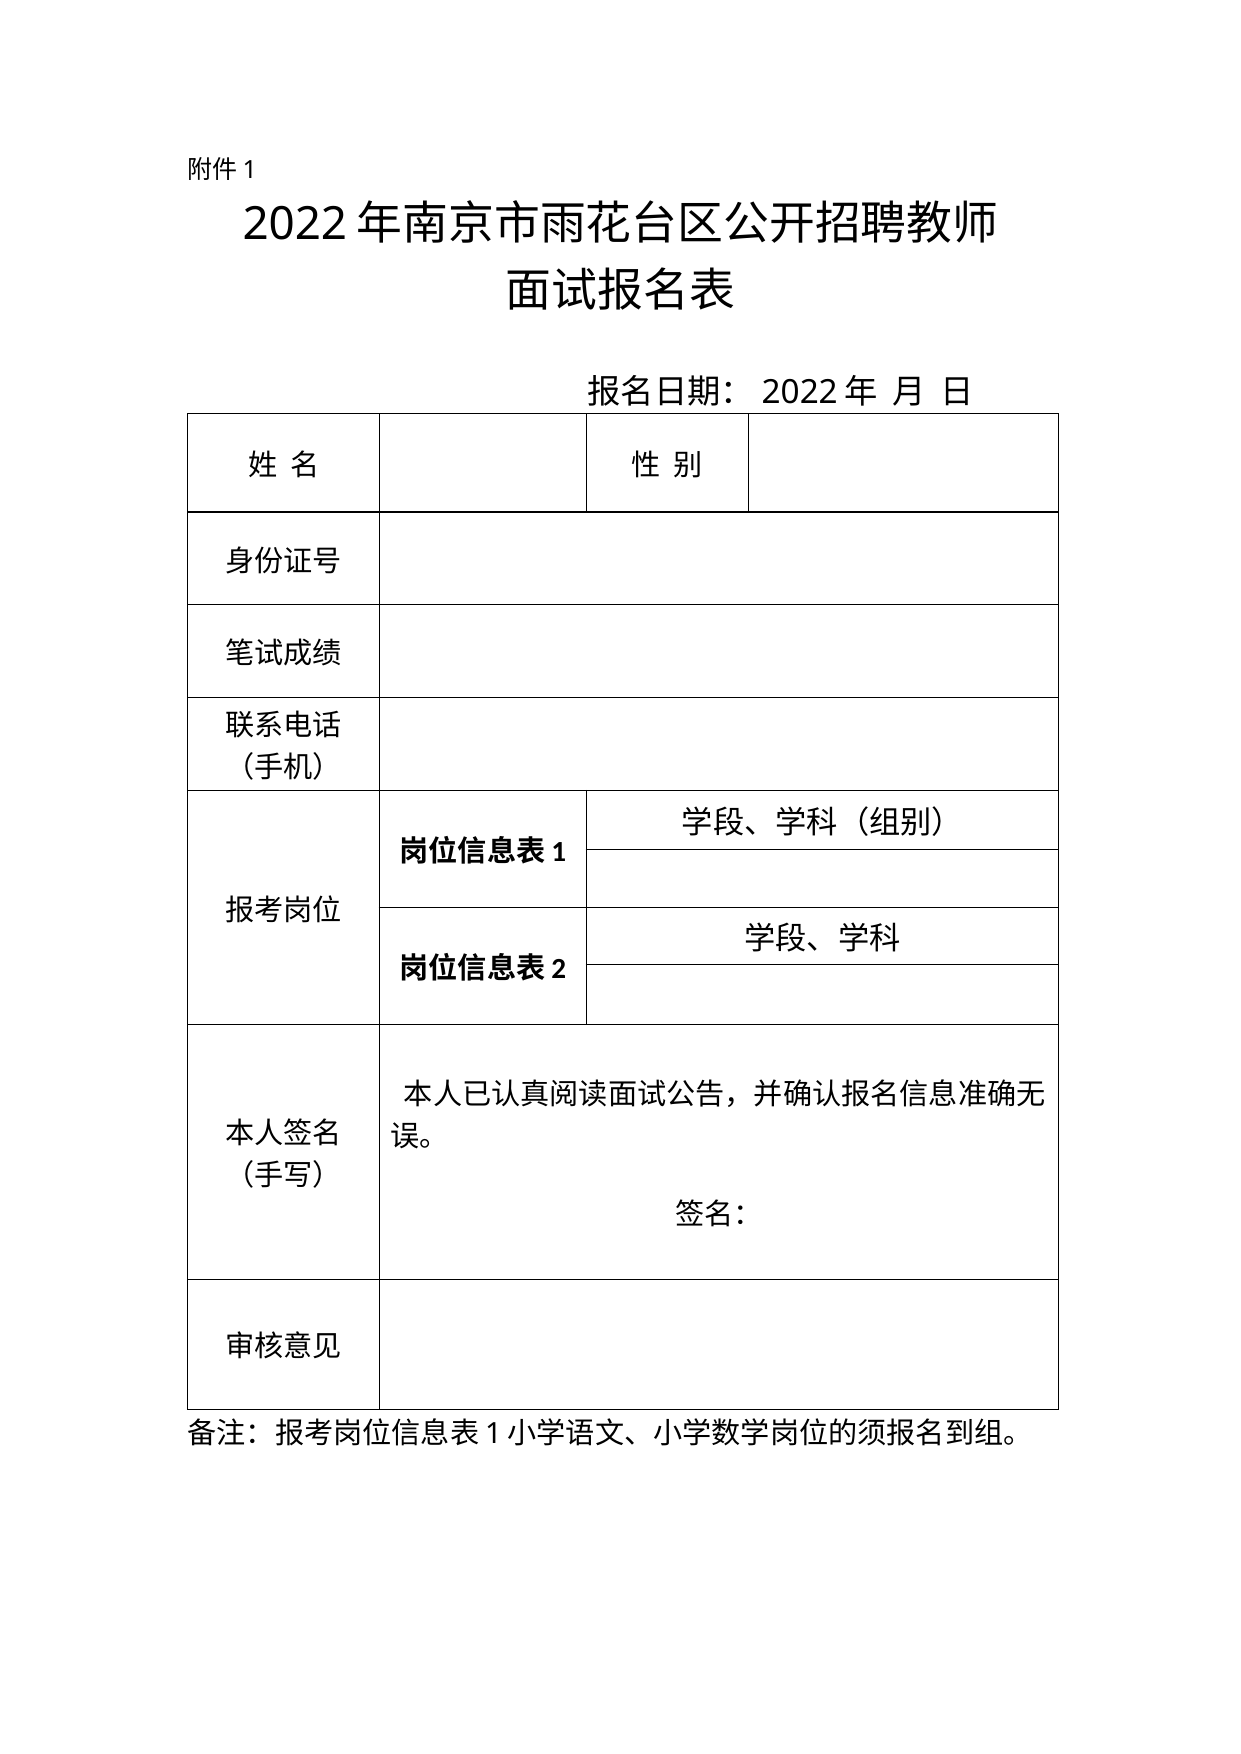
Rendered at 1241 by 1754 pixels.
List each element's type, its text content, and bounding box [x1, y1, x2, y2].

table_cell 本人已认真阅读面试公告，并确认报名信息准确无误。 签名： [380, 1025, 1058, 1279]
table_cell 岗位信息表1 [380, 791, 586, 907]
table_cell 联系电话 （手机） [188, 698, 379, 790]
text 备注：报考岗位信息表1小学语文、小学数学岗位的须报名到组。 [187, 1410, 1053, 1452]
table_cell 学段、学科 [587, 908, 1058, 964]
table_cell [380, 605, 1058, 697]
table_cell [380, 698, 1058, 790]
table_header [380, 414, 586, 511]
table_header 性 别 [587, 414, 748, 511]
table_cell 岗位信息表2 [380, 908, 586, 1024]
table_cell 本人签名 （手写） [188, 1025, 379, 1279]
table_cell 报考岗位 [188, 791, 379, 1024]
text 附件1 [187, 150, 1053, 186]
table_cell [380, 1280, 1058, 1408]
text 报名日期： 2022年 月 日 [187, 364, 1053, 413]
table_header 姓 名 [188, 414, 379, 511]
table_cell [380, 513, 1058, 604]
table_cell 学段、学科（组别） [587, 791, 1058, 848]
text 2022年南京市雨花台区公开招聘教师 [187, 186, 1053, 253]
table_cell [587, 965, 1058, 1024]
table_cell 笔试成绩 [188, 605, 379, 697]
table_cell 审核意见 [188, 1280, 379, 1408]
table_cell 身份证号 [188, 513, 379, 604]
text 面试报名表 [187, 253, 1053, 319]
table_cell [587, 850, 1058, 907]
table_header [749, 414, 1058, 511]
